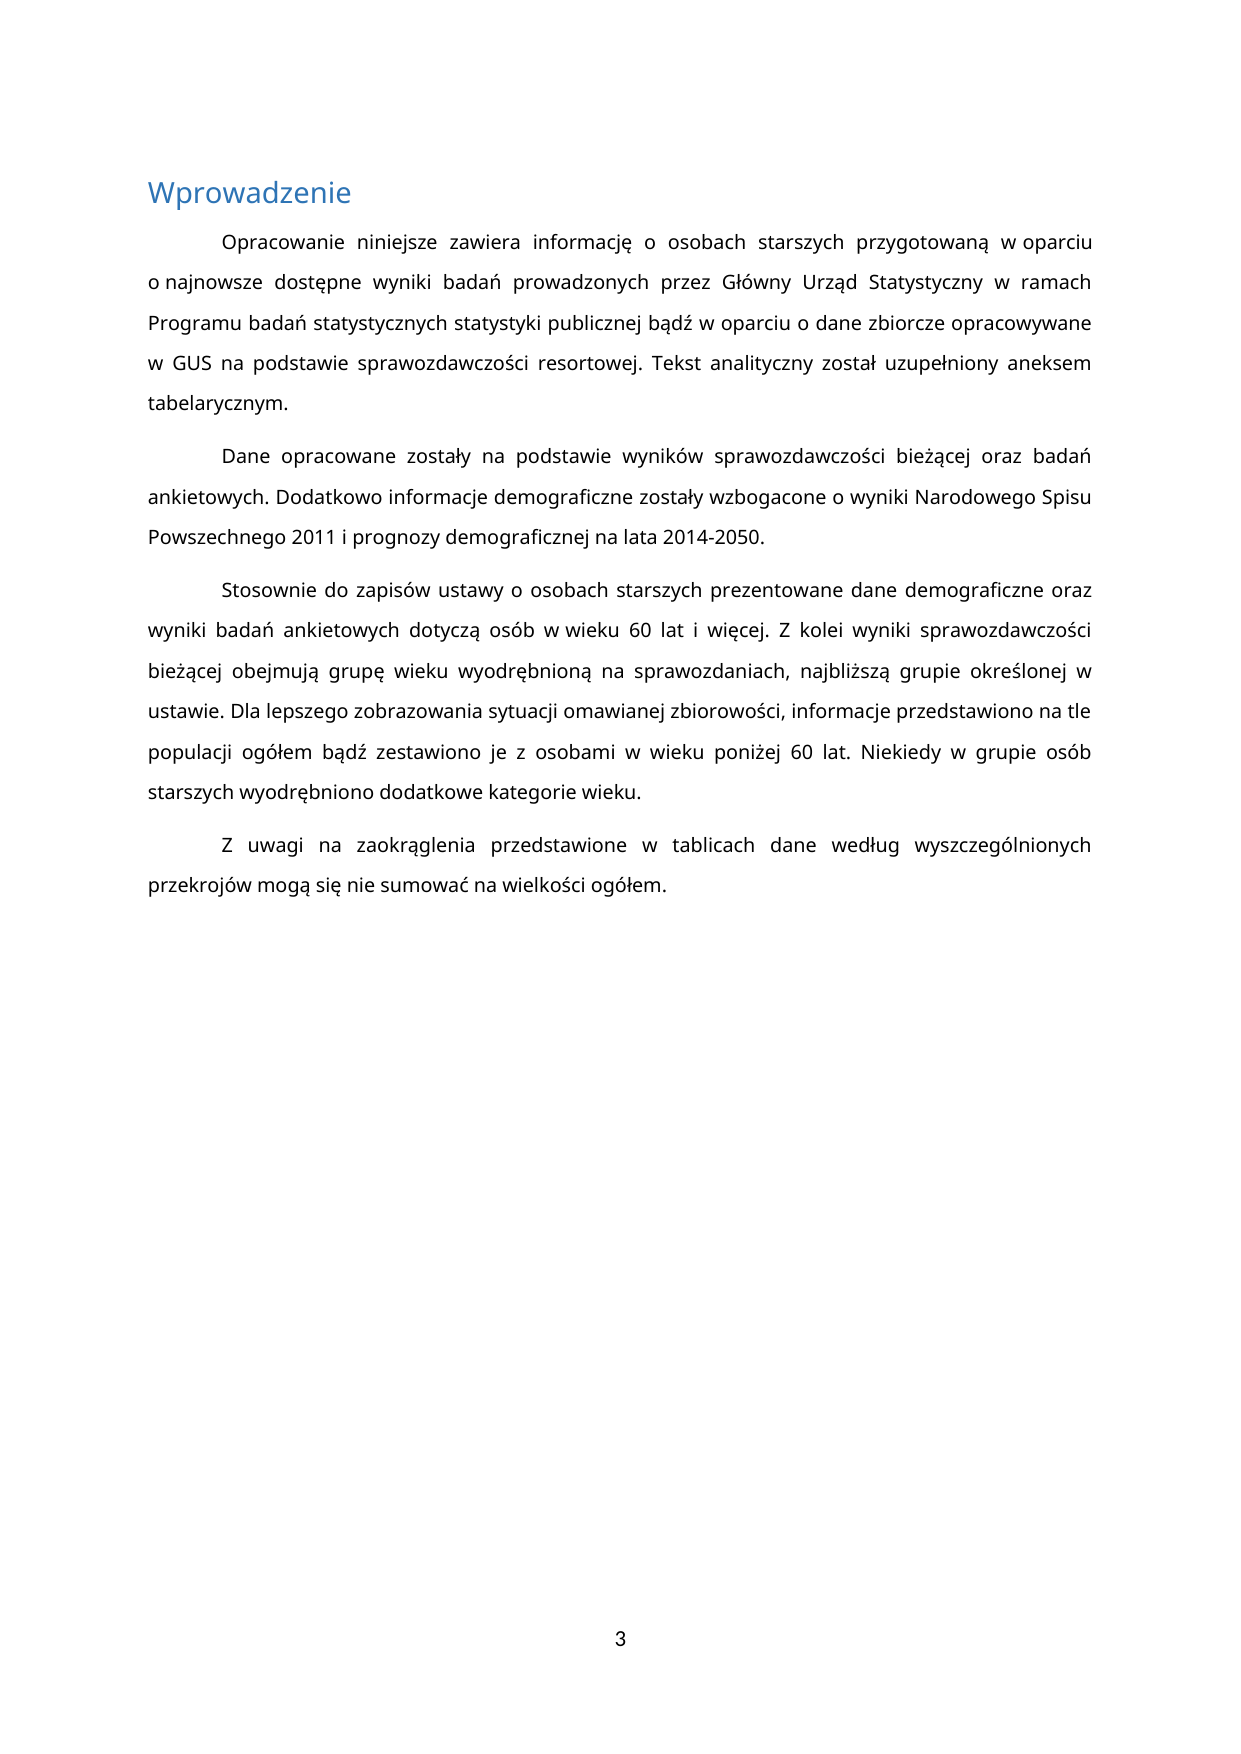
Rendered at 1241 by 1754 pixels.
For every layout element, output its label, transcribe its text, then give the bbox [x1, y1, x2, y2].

text Stosownie do zapisów ustawy o osobach starszych prezentowane dane demograficzne oraz wyniki badań ankietowych dotyczą osób w wieku 60 lat i więcej. Z kolei wyniki sprawozdawczości bieżącej obejmują grupę wieku wyodrębnioną na sprawozdaniach, najbliższą grupie określonej w ustawie. Dla lepszego zobrazowania sytuacji omawianej zbiorowości, informacje przedstawiono na tle populacji ogółem bądź zestawiono je z osobami w wieku poniżej 60 lat. Niekiedy w grupie osób starszych wyodrębniono dodatkowe kategorie wieku. [148, 576, 1093, 805]
text Z uwagi na zaokrąglenia przedstawione w tablicach dane według wyszczególnionych przekrojów mogą się nie sumować na wielkości ogółem. [148, 831, 1093, 899]
text Dane opracowane zostały na podstawie wyników sprawozdawczości bieżącej oraz badań ankietowych. Dodatkowo informacje demograficzne zostały wzbogacone o wyniki Narodowego Spisu Powszechnego 2011 i prognozy demograficznej na lata 2014-2050. [148, 442, 1093, 550]
subtitle Wprowadzenie [148, 173, 1093, 212]
text Opracowanie niniejsze zawiera informację o osobach starszych przygotowaną w oparciu o najnowsze dostępne wyniki badań prowadzonych przez Główny Urząd Statystyczny w ramach Programu badań statystycznych statystyki publicznej bądź w oparciu o dane zbiorcze opracowywane w GUS na podstawie sprawozdawczości resortowej. Tekst analityczny został uzupełniony aneksem tabelarycznym. [148, 228, 1093, 417]
